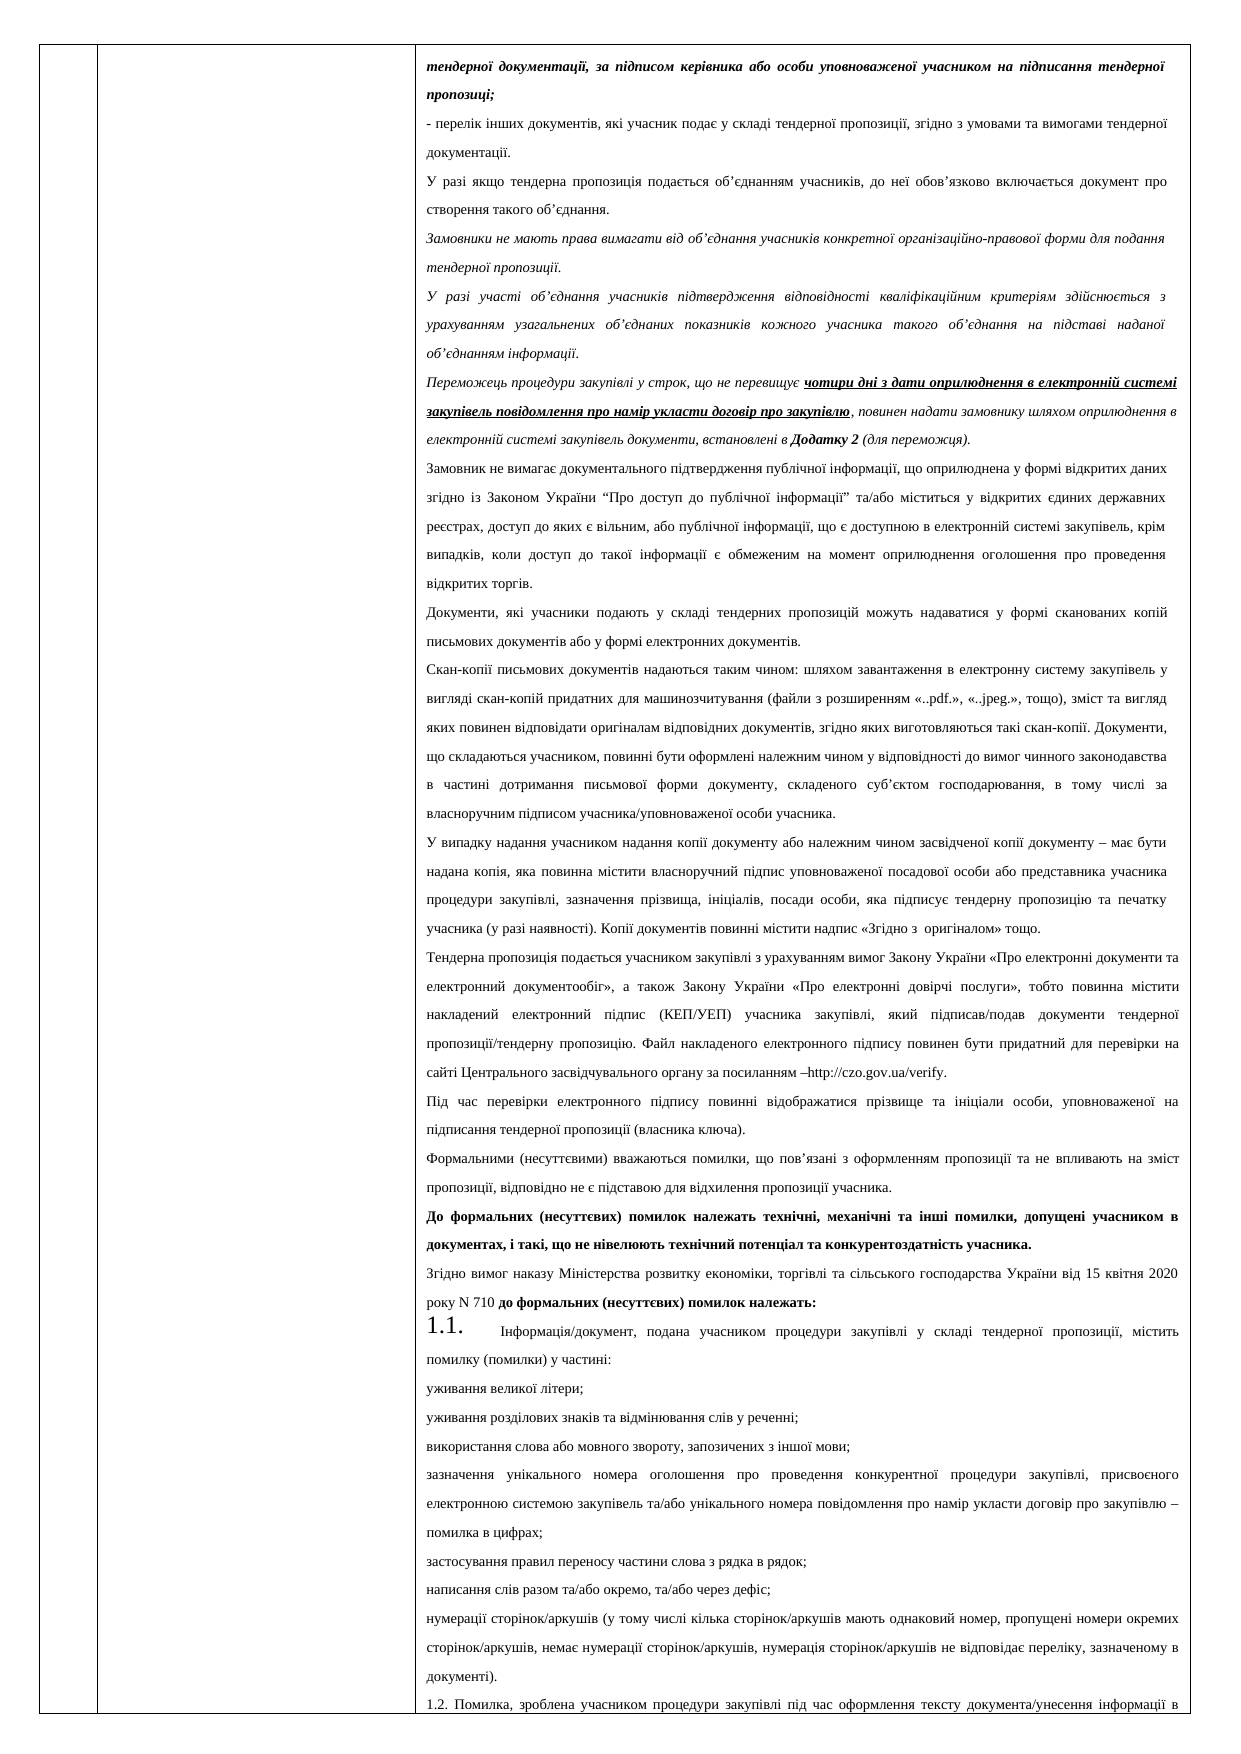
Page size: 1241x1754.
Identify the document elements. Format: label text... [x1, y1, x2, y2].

table_cell 1 [40, 45, 97, 1713]
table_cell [416, 45, 1190, 1713]
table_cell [98, 45, 415, 1713]
